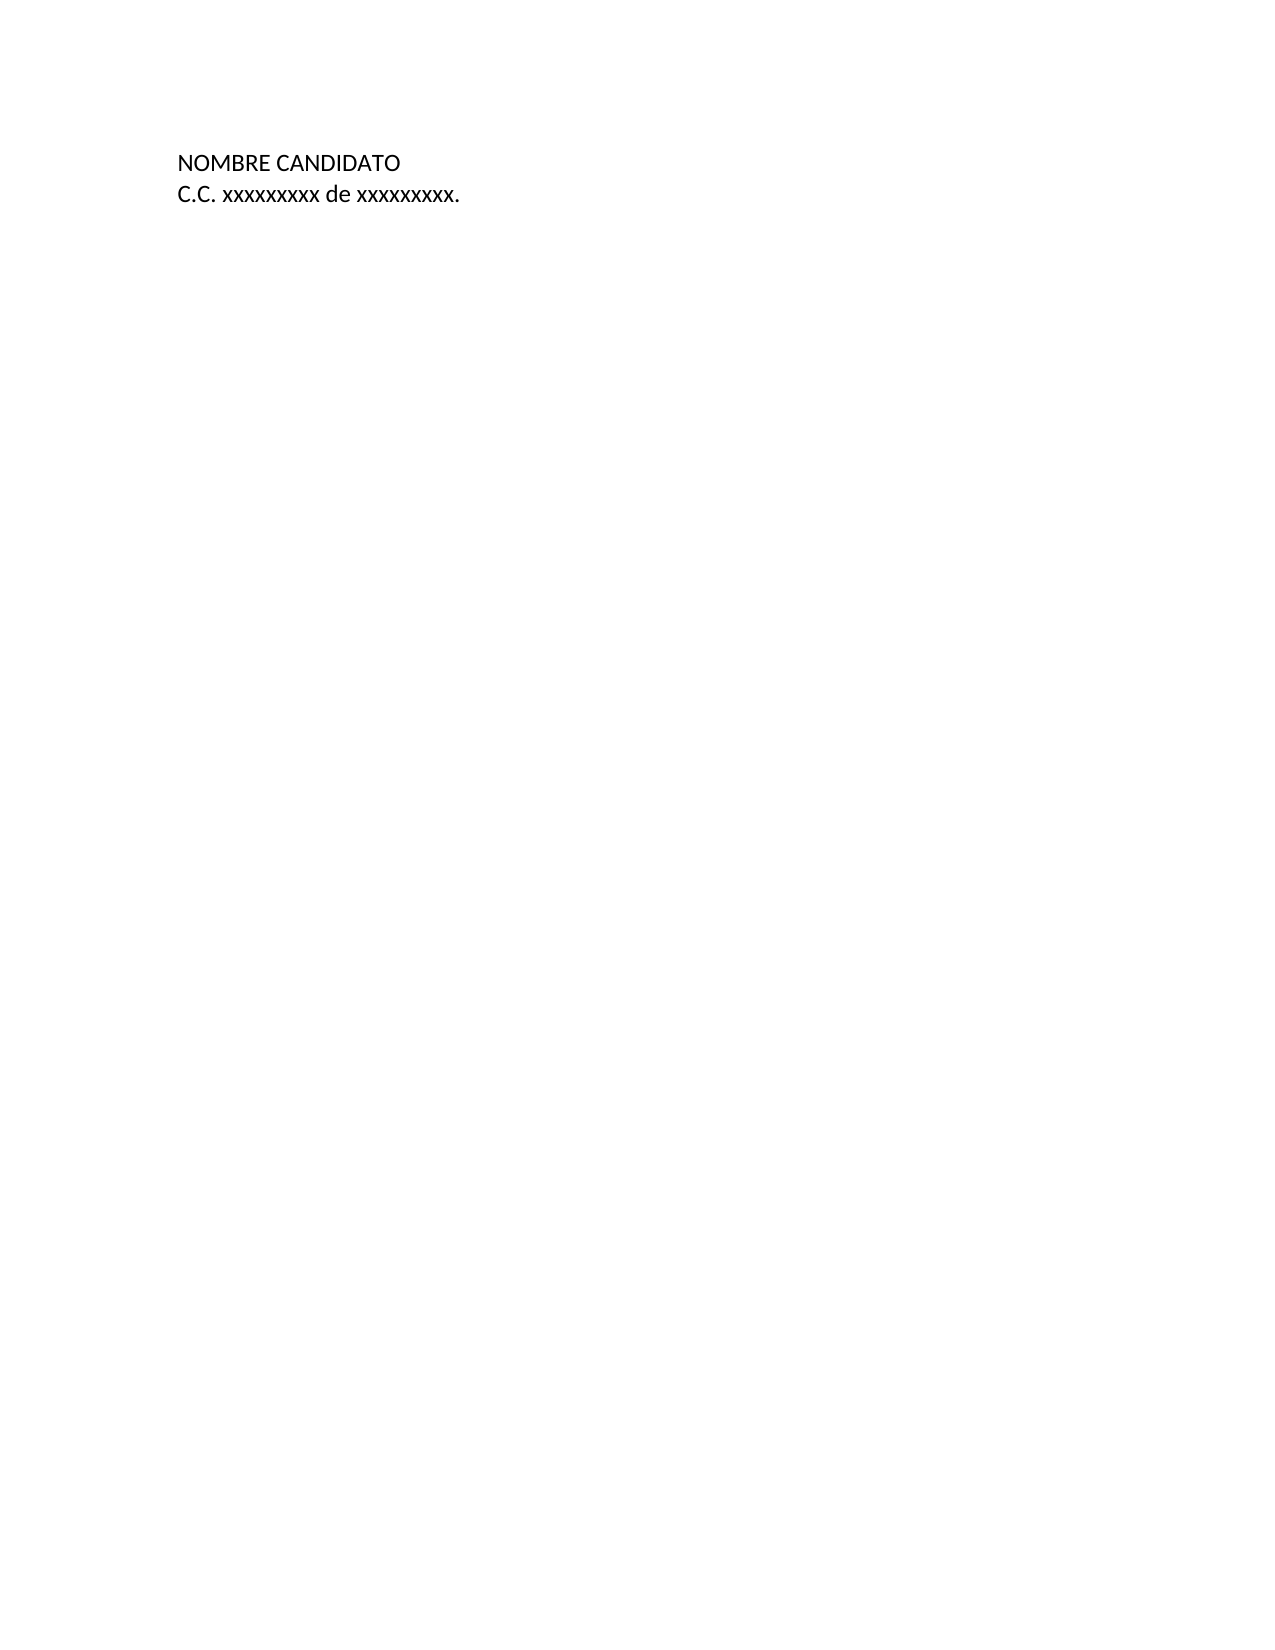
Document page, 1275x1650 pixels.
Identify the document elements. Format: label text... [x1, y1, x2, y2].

text C.C. xxxxxxxxx de xxxxxxxxx. [177, 178, 1098, 209]
text NOMBRE CANDIDATO [177, 148, 1098, 178]
